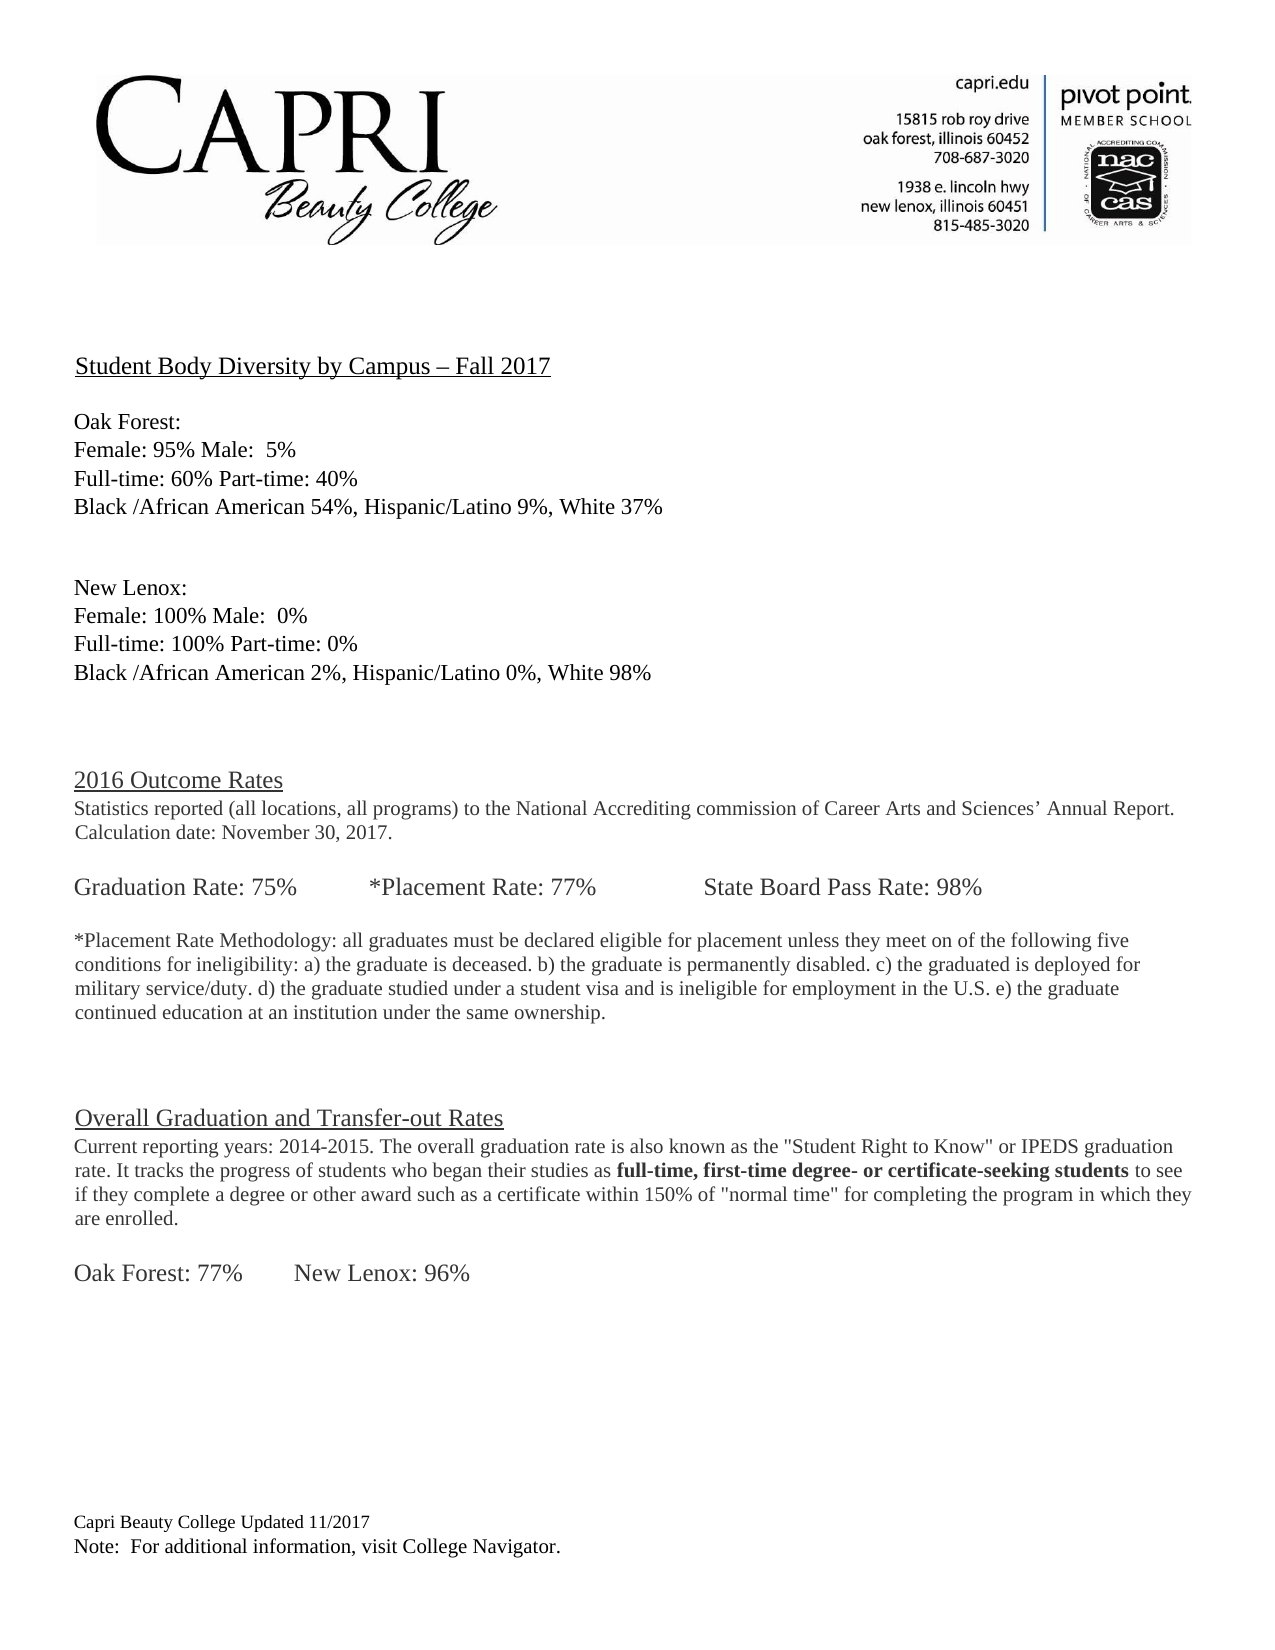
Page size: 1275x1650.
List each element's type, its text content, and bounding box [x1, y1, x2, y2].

text Full-time: 100% Part-time: 0% [73, 631, 1193, 657]
subtitle Overall Graduation and Transfer-out Rates [74, 1103, 1193, 1132]
text Black /African American 2%, Hispanic/Latino 0%, White 98% [73, 659, 1193, 685]
subtitle Oak Forest: 77% New Lenox: 96% [73, 1258, 1193, 1286]
text Oak Forest: [73, 408, 1193, 434]
text Female: 100% Male: 0% [73, 602, 1193, 628]
text Black /African American 54%, Hispanic/Latino 9%, White 37% [73, 493, 1193, 520]
text Student Body Diversity by Campus – Fall 2017 [75, 351, 1193, 380]
text New Lenox: [73, 574, 1193, 600]
text Note: For additional information, visit College Navigator. [73, 1534, 1193, 1558]
text Statistics reported (all locations, all programs) to the National Accrediting commission of Career Arts and Sciences’ Annual Report. Calculation date: November 30, 2017. [73, 796, 1193, 844]
picture [96, 75, 1192, 245]
subtitle Outcome Rates [73, 765, 1193, 794]
text Current reporting years: 2014-2015. The overall graduation rate is also known as the "Student Right to Know" or IPEDS graduation rate. It tracks the progress of students who began their studies as full-time, first-time degree- or certificate-seeking students to see if they complete a degree or other award such as a certificate within 150% of "normal time" for completing the program in which they are enrolled. [73, 1134, 1193, 1230]
text Female: 95% Male: 5% [73, 436, 1193, 463]
subtitle Graduation Rate: 75% *Placement Rate: 77% State Board Pass Rate: 98% [73, 872, 1193, 900]
text Capri Beauty College Updated 11/2017 [73, 1511, 1193, 1532]
text Full-time: 60% Part-time: 40% [73, 465, 1193, 491]
text *Placement Rate Methodology: all graduates must be declared eligible for placement unless they meet on of the following five conditions for ineligibility: a) the graduate is deceased. b) the graduate is permanently disabled. c) the graduated is deployed for military service/duty. d) the graduate studied under a student visa and is ineligible for employment in the U.S. e) the graduate continued education at an institution under the same ownership. [73, 928, 1193, 1024]
